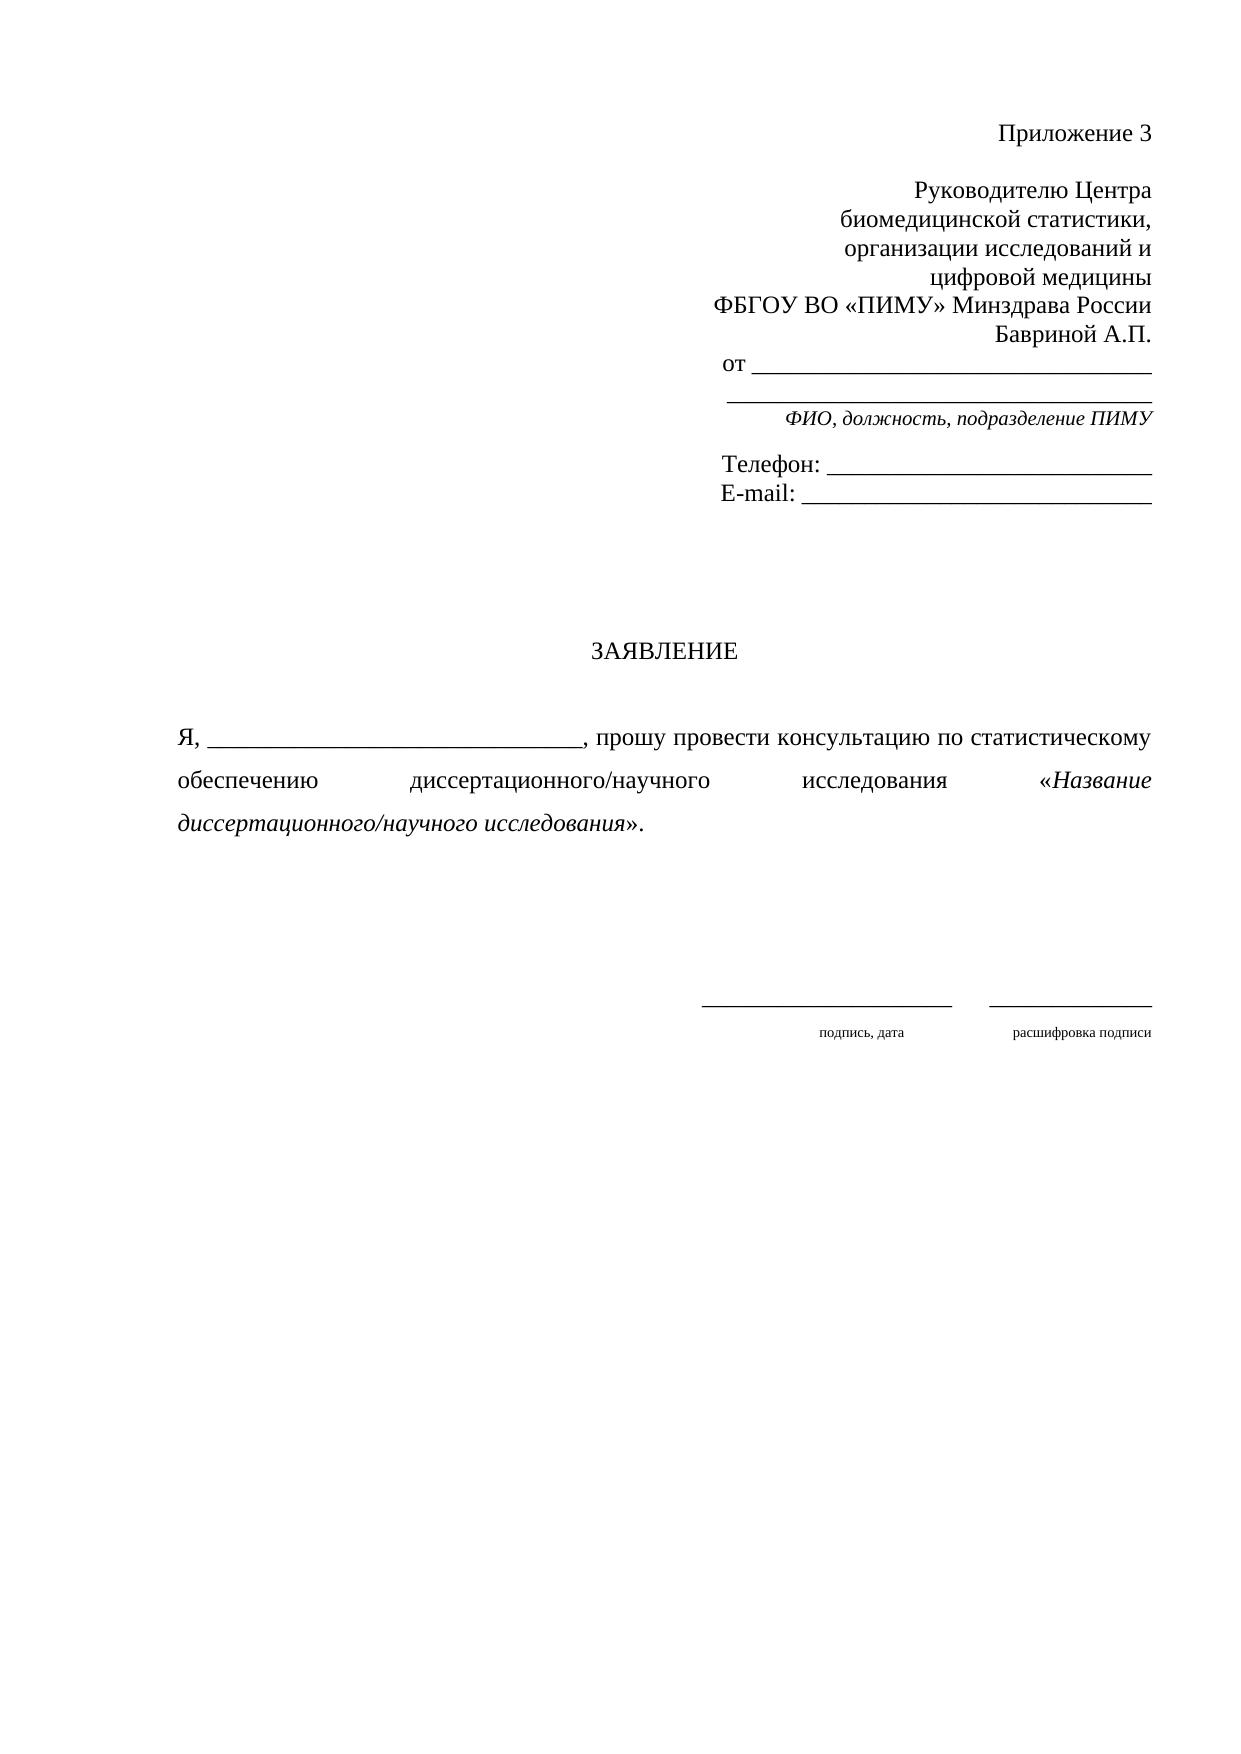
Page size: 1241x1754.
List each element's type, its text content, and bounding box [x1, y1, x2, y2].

text цифровой медицины [177, 262, 1152, 291]
text Бавриной А.П. [177, 319, 1152, 348]
text подпись, дата расшифровка подписи [177, 1024, 1152, 1053]
text Я, ______________________________, прошу провести консультацию по статистическому обеспечению диссертационного/научного исследования «Название диссертационного/научного исследования». [177, 722, 1152, 837]
text __________________________________ [177, 377, 1152, 406]
text ЗАЯВЛЕНИЕ [177, 636, 1152, 664]
text ФИО, должность, подразделение ПИМУ [177, 406, 1152, 430]
text организации исследований и [177, 233, 1152, 262]
text Телефон: __________________________ [177, 449, 1152, 478]
text Приложение 3 [177, 118, 1152, 147]
text от ________________________________ [177, 348, 1152, 377]
text E-mail: ____________________________ [177, 478, 1152, 506]
text ____________________ _____________ [177, 981, 1152, 1009]
text Руководителю Центра [177, 176, 1152, 204]
text ФБГОУ ВО «ПИМУ» Минздрава России [177, 291, 1152, 319]
text биомедицинской статистики, [177, 204, 1152, 233]
